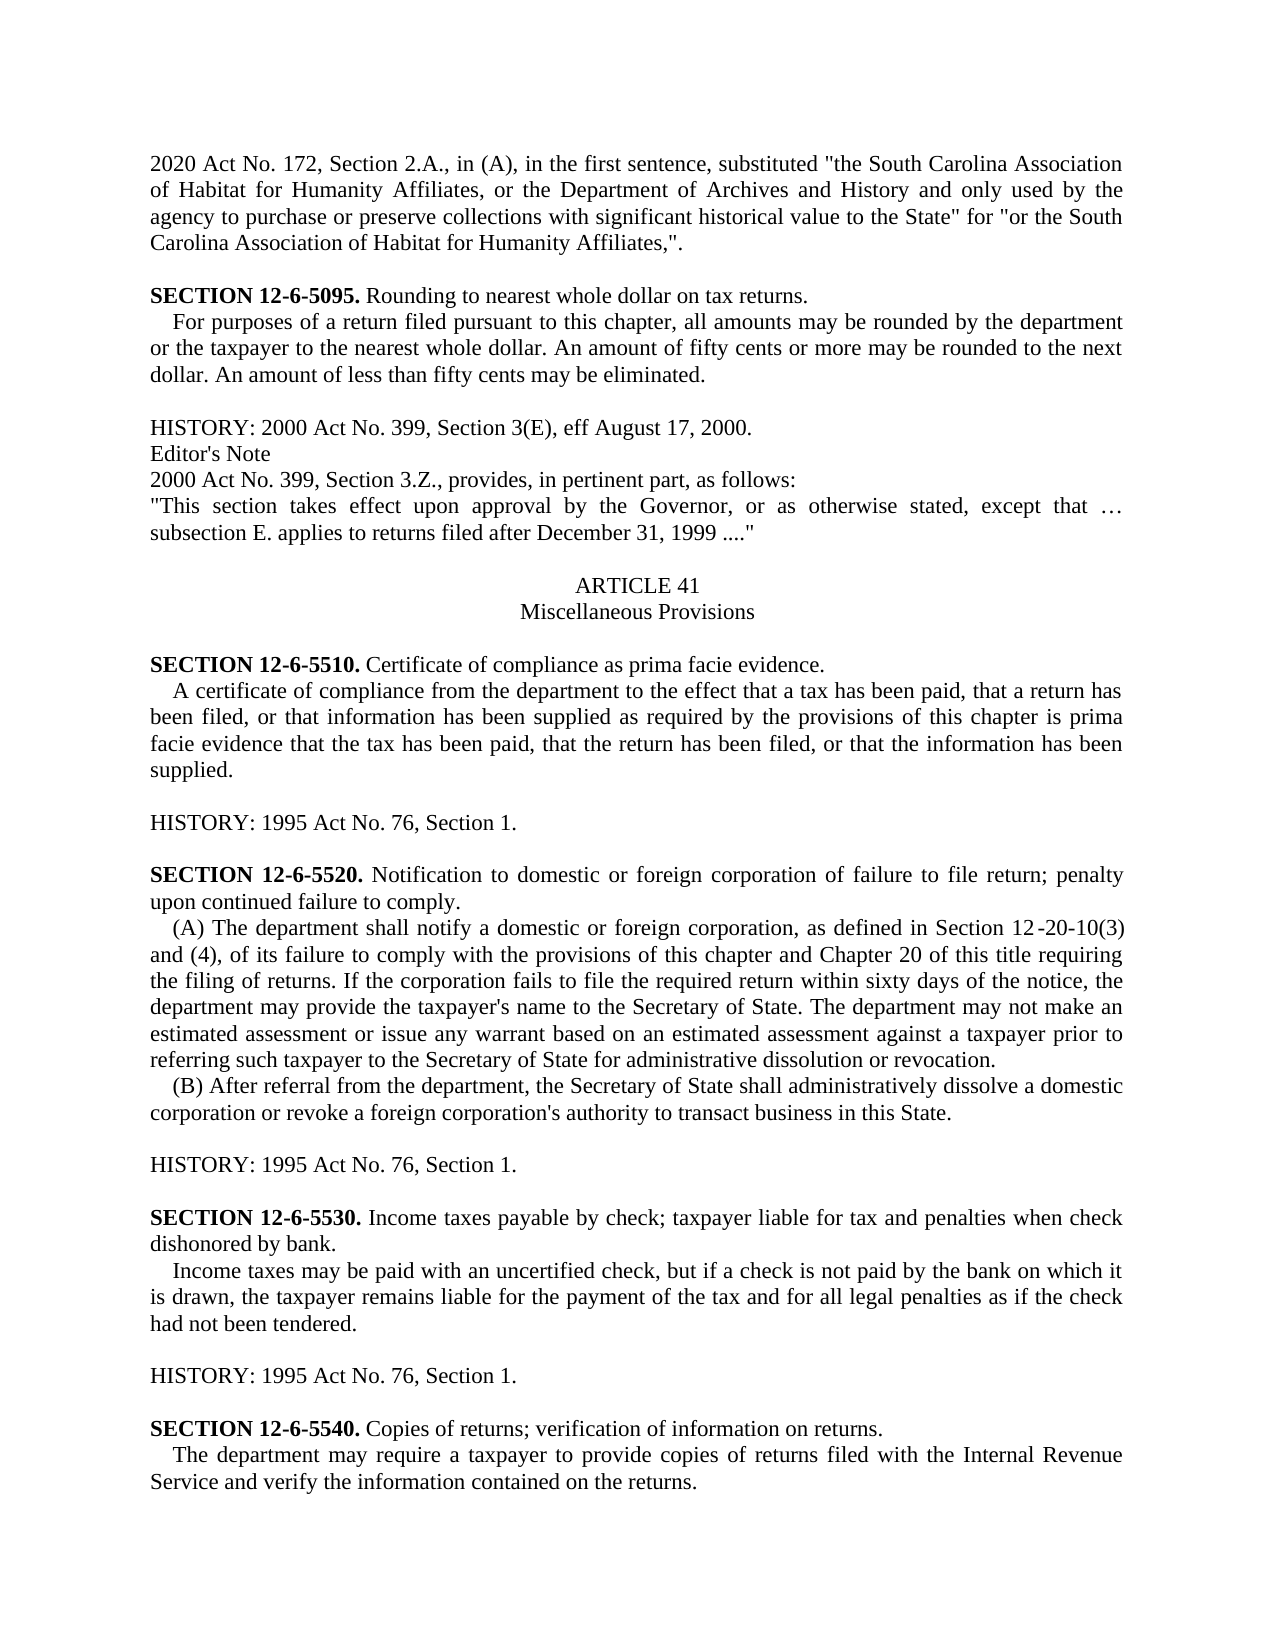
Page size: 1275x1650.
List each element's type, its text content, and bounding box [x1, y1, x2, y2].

text Income taxes may be paid with an uncertified check, but if a check is not paid by the bank on which it is drawn, the taxpayer remains liable for the payment of the tax and for all legal penalties as if the check had not been tendered. [150, 1257, 1125, 1336]
text "This section takes effect upon approval by the Governor, or as otherwise stated, except that … subsection E. applies to returns filed after December 31, 1999 ...." [150, 493, 1125, 545]
text SECTION 12-6-5520. Notification to domestic or foreign corporation of failure to file return; penalty upon continued failure to comply. [150, 862, 1125, 914]
text HISTORY: 1995 Act No. 76, Section 1. [150, 1362, 1125, 1389]
text HISTORY: 1995 Act No. 76, Section 1. [150, 1151, 1125, 1178]
text (B) After referral from the department, the Secretary of State shall administratively dissolve a domestic corporation or revoke a foreign corporation's authority to transact business in this State. [150, 1072, 1125, 1125]
text HISTORY: 1995 Act No. 76, Section 1. [150, 809, 1125, 835]
text For purposes of a return filed pursuant to this chapter, all amounts may be rounded by the department or the taxpayer to the nearest whole dollar. An amount of fifty cents or more may be rounded to the next dollar. An amount of less than fifty cents may be eliminated. [150, 308, 1125, 387]
text SECTION 12-6-5095. Rounding to nearest whole dollar on tax returns. [150, 282, 1125, 308]
text Editor's Note [150, 440, 1125, 466]
text Miscellaneous Provisions [150, 598, 1125, 624]
text (A) The department shall notify a domestic or foreign corporation, as defined in Section 12-20-10(3) and (4), of its failure to comply with the provisions of this chapter and Chapter 20 of this title requiring the filing of returns. If the corporation fails to file the required return within sixty days of the notice, the department may provide the taxpayer's name to the Secretary of State. The department may not make an estimated assessment or issue any warrant based on an estimated assessment against a taxpayer prior to referring such taxpayer to the Secretary of State for administrative dissolution or revocation. [150, 914, 1125, 1072]
text The department may require a taxpayer to provide copies of returns filed with the Internal Revenue Service and verify the information contained on the returns. [150, 1441, 1125, 1494]
text SECTION 12-6-5540. Copies of returns; verification of information on returns. [150, 1415, 1125, 1441]
text 2000 Act No. 399, Section 3.Z., provides, in pertinent part, as follows: [150, 466, 1125, 493]
text HISTORY: 2000 Act No. 399, Section 3(E), eff August 17, 2000. [150, 413, 1125, 440]
text A certificate of compliance from the department to the effect that a tax has been paid, that a return has been filed, or that information has been supplied as required by the provisions of this chapter is prima facie evidence that the tax has been paid, that the return has been filed, or that the information has been supplied. [150, 677, 1125, 782]
text SECTION 12-6-5530. Income taxes payable by check; taxpayer liable for tax and penalties when check dishonored by bank. [150, 1204, 1125, 1257]
text ARTICLE 41 [150, 572, 1125, 598]
text SECTION 12-6-5510. Certificate of compliance as prima facie evidence. [150, 651, 1125, 677]
text 2020 Act No. 172, Section 2.A., in (A), in the first sentence, substituted "the South Carolina Association of Habitat for Humanity Affiliates, or the Department of Archives and History and only used by the agency to purchase or preserve collections with significant historical value to the State" for "or the South Carolina Association of Habitat for Humanity Affiliates,". [150, 150, 1125, 255]
